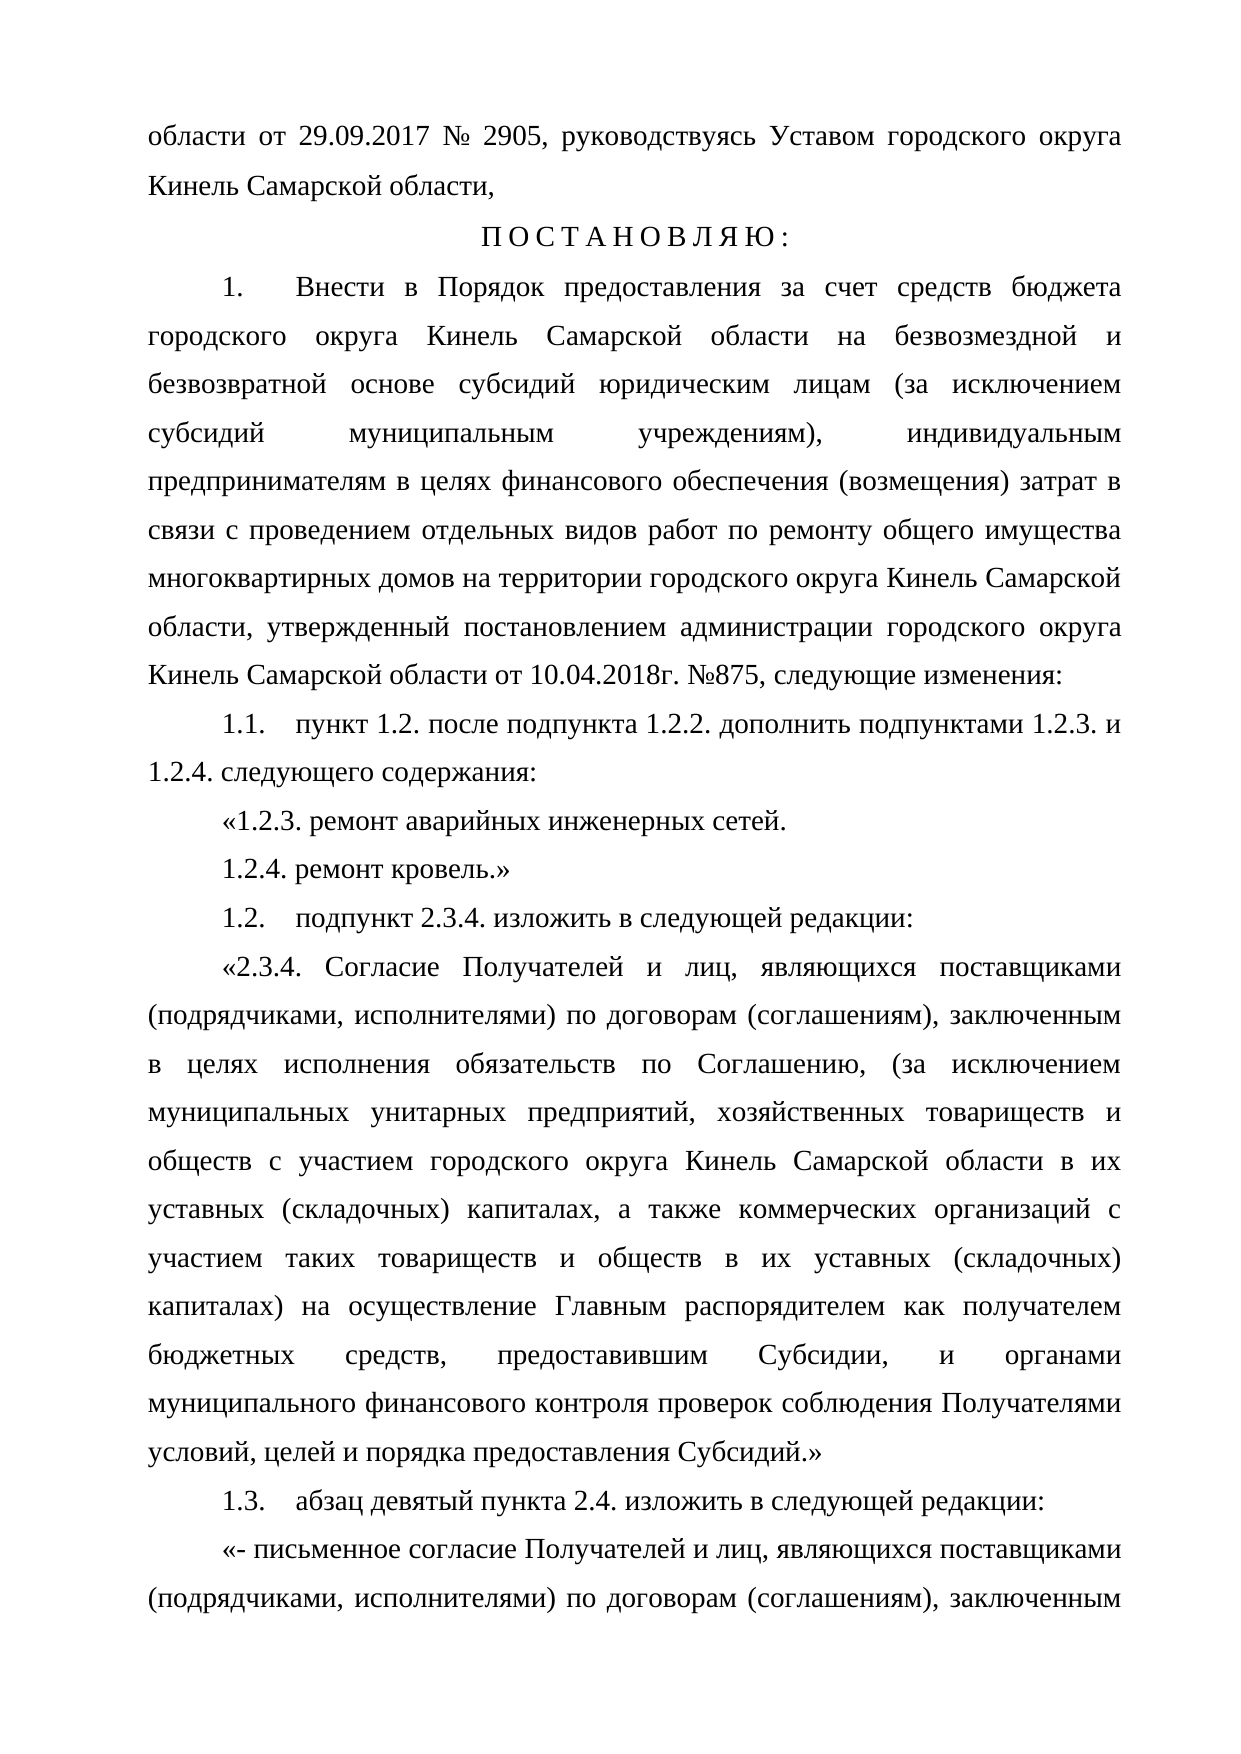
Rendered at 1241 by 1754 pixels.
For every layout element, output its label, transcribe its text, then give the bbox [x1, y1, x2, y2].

list пункт 1.2. после подпункта 1.2.2. дополнить подпунктами 1.2.3. и 1.2.4. следующего содержания: [148, 706, 1122, 788]
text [148, 118, 1122, 202]
list подпункт 2.3.4. изложить в следующей редакции: [148, 900, 1122, 934]
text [148, 1531, 1122, 1613]
text Постановляю: [148, 219, 1122, 252]
text 1.2.4. ремонт кровель.» [148, 852, 1122, 885]
text «1.2.3. ремонт аварийных инженерных сетей. [148, 803, 1122, 837]
text «2.3.4. Согласие Получателей и лиц, являющихся поставщиками (подрядчиками, исполнителями) по договорам (соглашениям), заключенным в целях исполнения обязательств по Соглашению, (за исключением муниципальных унитарных предприятий, хозяйственных товариществ и обществ с участием городского округа Кинель Самарской области в их уставных (складочных) капиталах, а также коммерческих организаций с участием таких товариществ и обществ в их уставных (складочных) капиталах) на осуществление Главным распорядителем как получателем бюджетных средств, предоставившим Субсидии, и органами муниципального финансового контроля проверок соблюдения Получателями условий, целей и порядка предоставления Субсидий.» [148, 949, 1122, 1468]
list абзац девятый пункта 2.4. изложить в следующей редакции: [148, 1483, 1122, 1516]
list Внести в Порядок предоставления за счет средств бюджета городского округа Кинель Самарской области на безвозмездной и безвозвратной основе субсидий юридическим лицам (за исключением субсидий муниципальным учреждениям), индивидуальным предпринимателям в целях финансового обеспечения (возмещения) затрат в связи с проведением отдельных видов работ по ремонту общего имущества многоквартирных домов на территории городского округа Кинель Самарской области, утвержденный постановлением администрации городского округа Кинель Самарской области от 10.04.2018г. №875, следующие изменения: [148, 269, 1122, 691]
